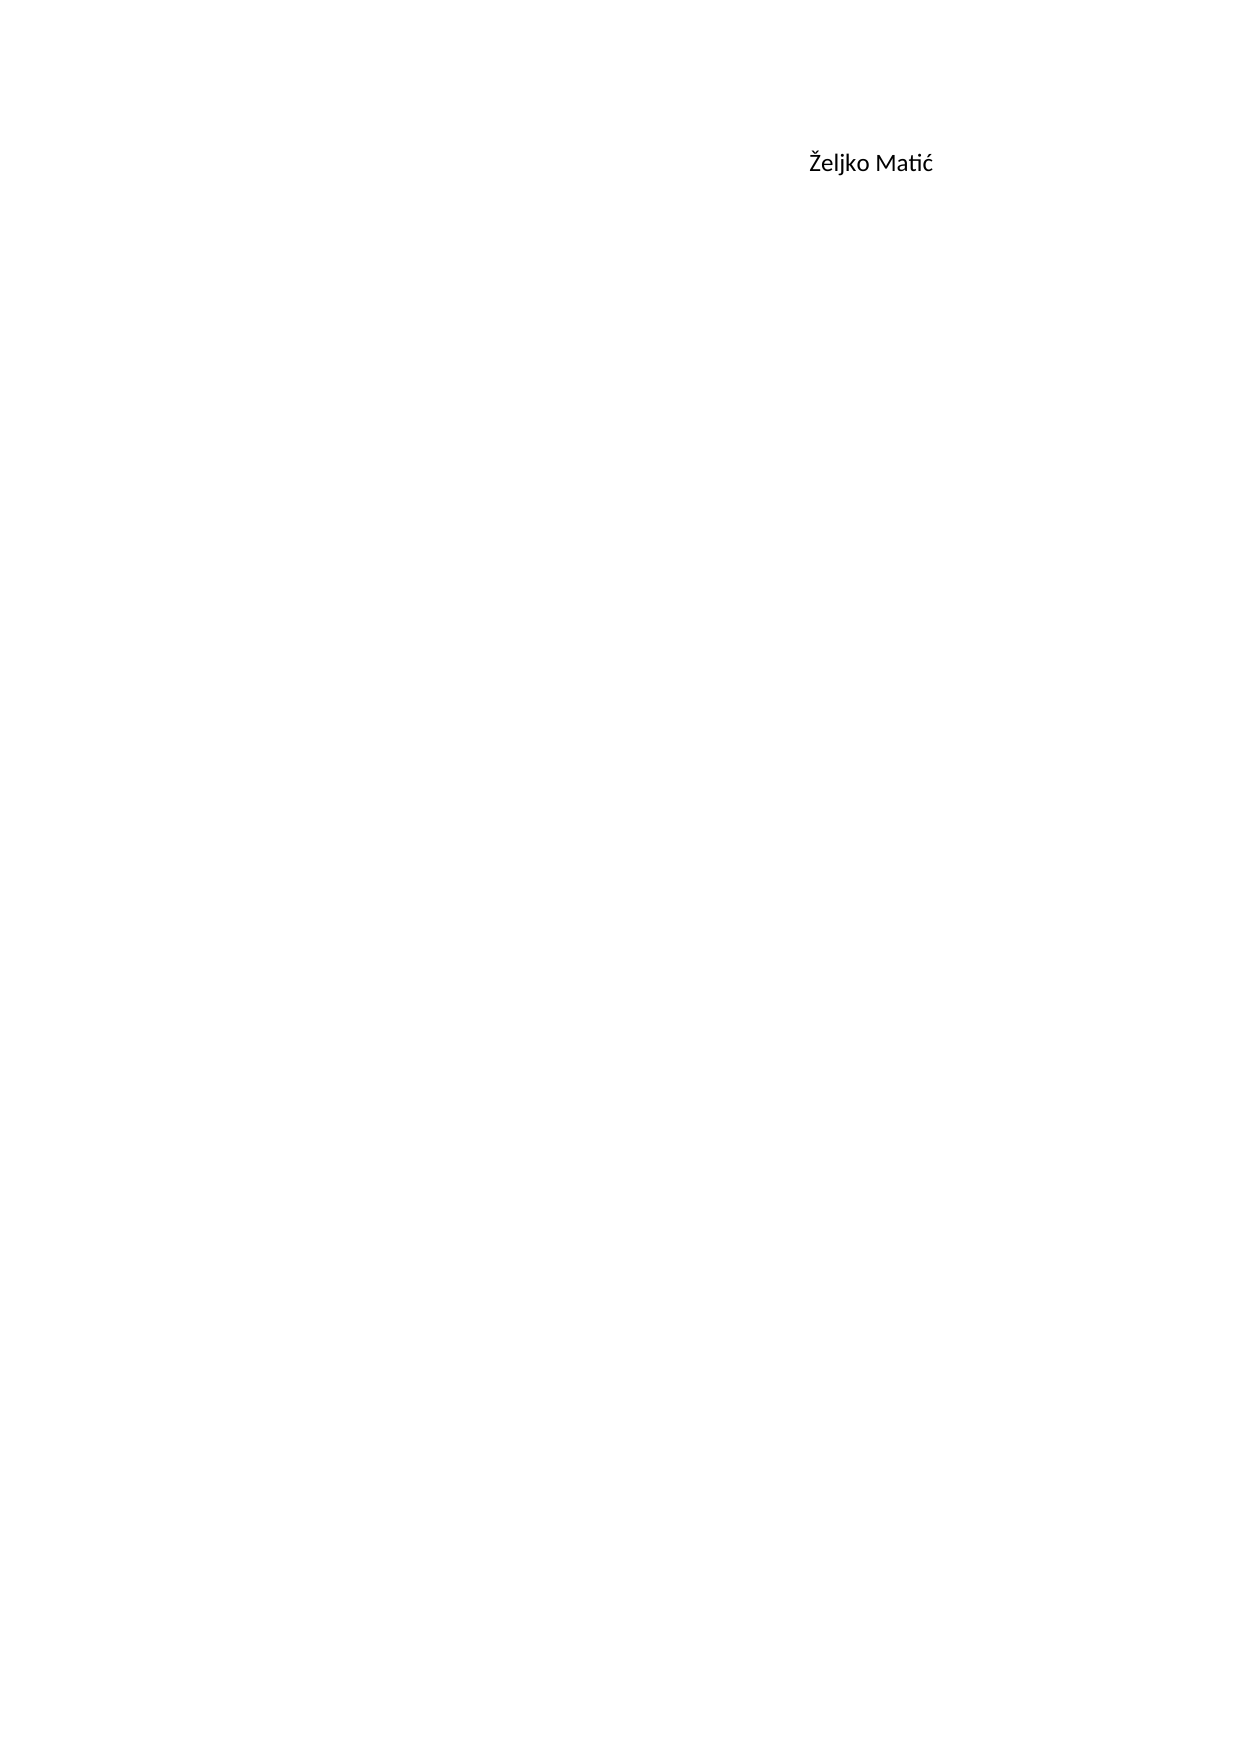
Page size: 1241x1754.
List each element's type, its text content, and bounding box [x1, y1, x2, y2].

text Željko Matić [148, 148, 1093, 178]
